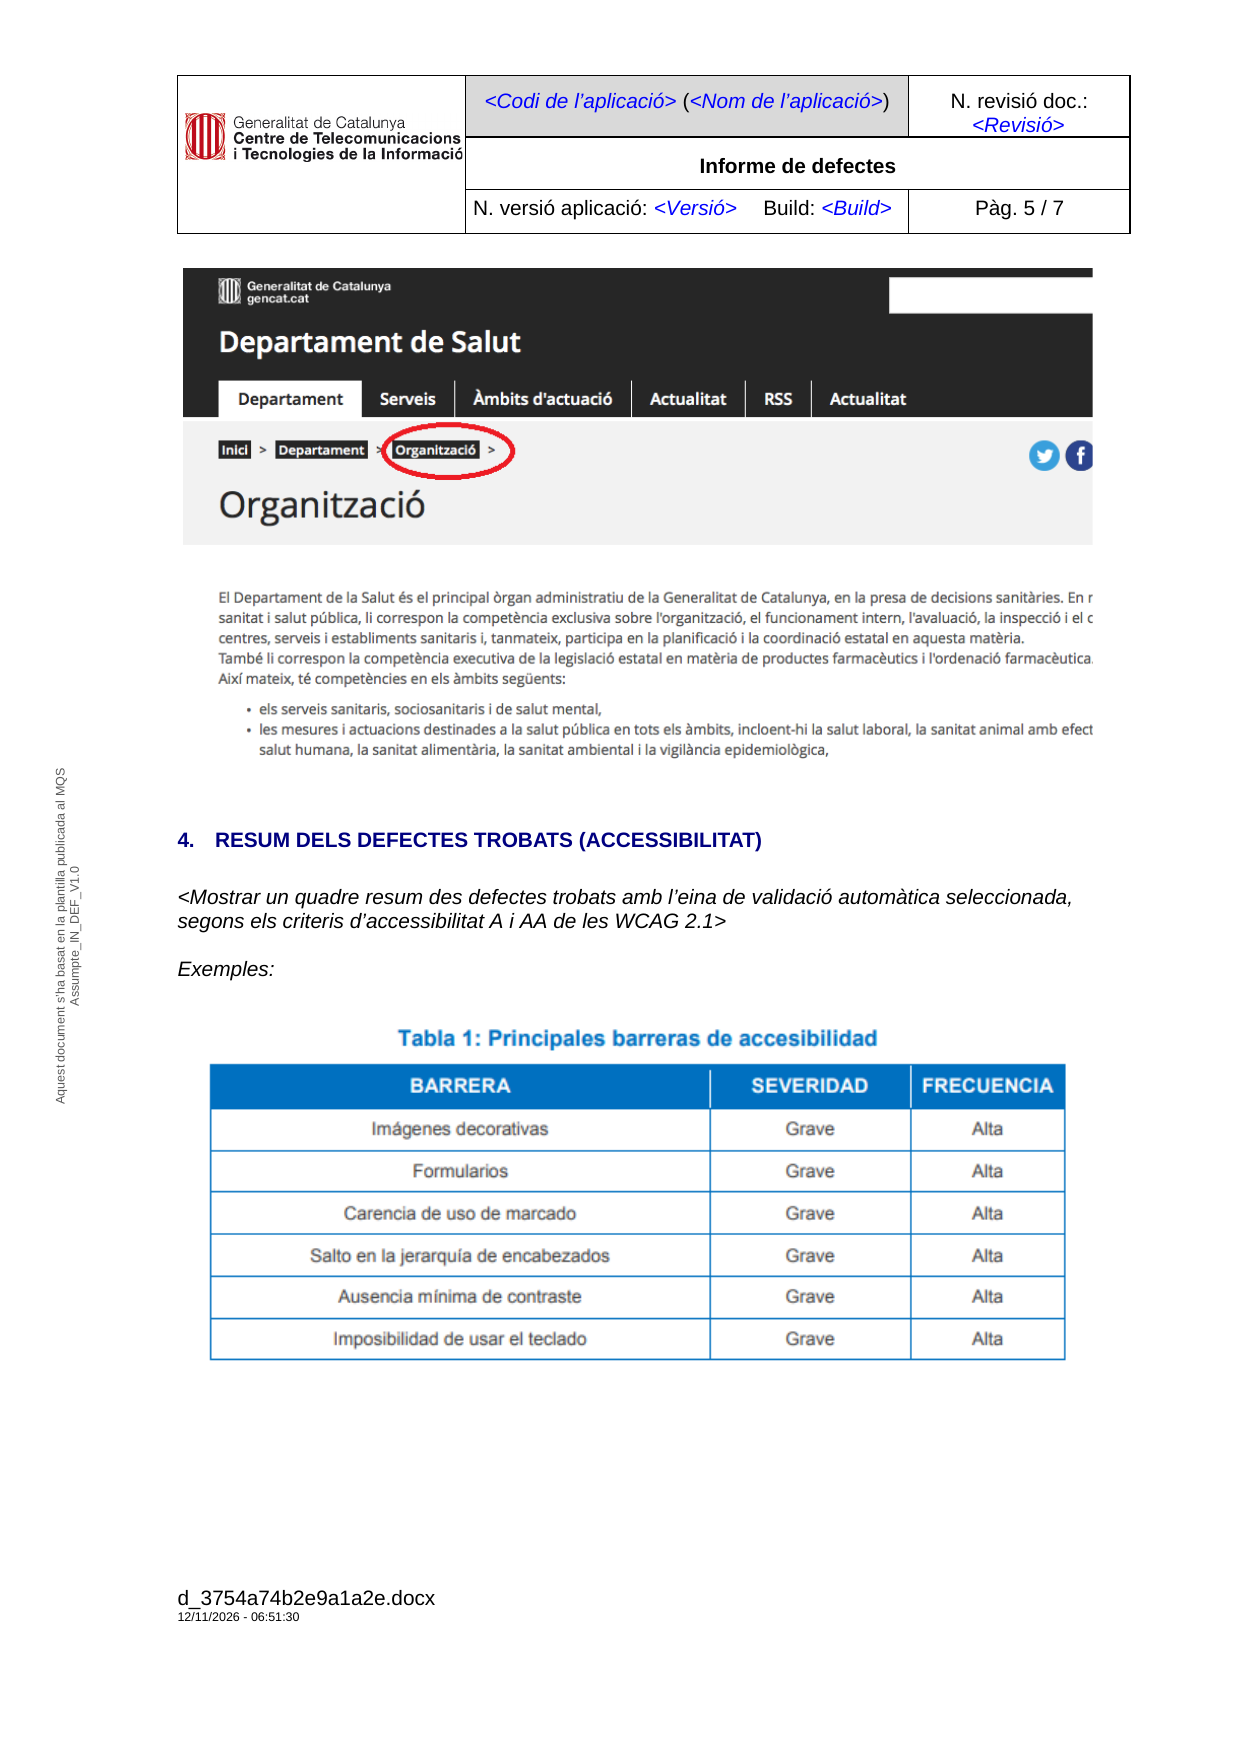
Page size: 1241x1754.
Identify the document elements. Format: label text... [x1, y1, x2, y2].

text Exemples: [177, 957, 1092, 981]
text <Mostrar un quadre resum des defectes trobats amb l’eina de validació automàtica seleccionada, segons els criteris d’accessibilitat A i AA de les WCAG 2.1> [177, 885, 1092, 933]
subtitle RESUM DELS DEFECTES TROBATS (ACCESSIBILITAT) [177, 828, 1092, 852]
table_header [177, 263, 1093, 768]
picture [185, 113, 463, 162]
picture [183, 268, 1093, 762]
picture [177, 1028, 1093, 1371]
